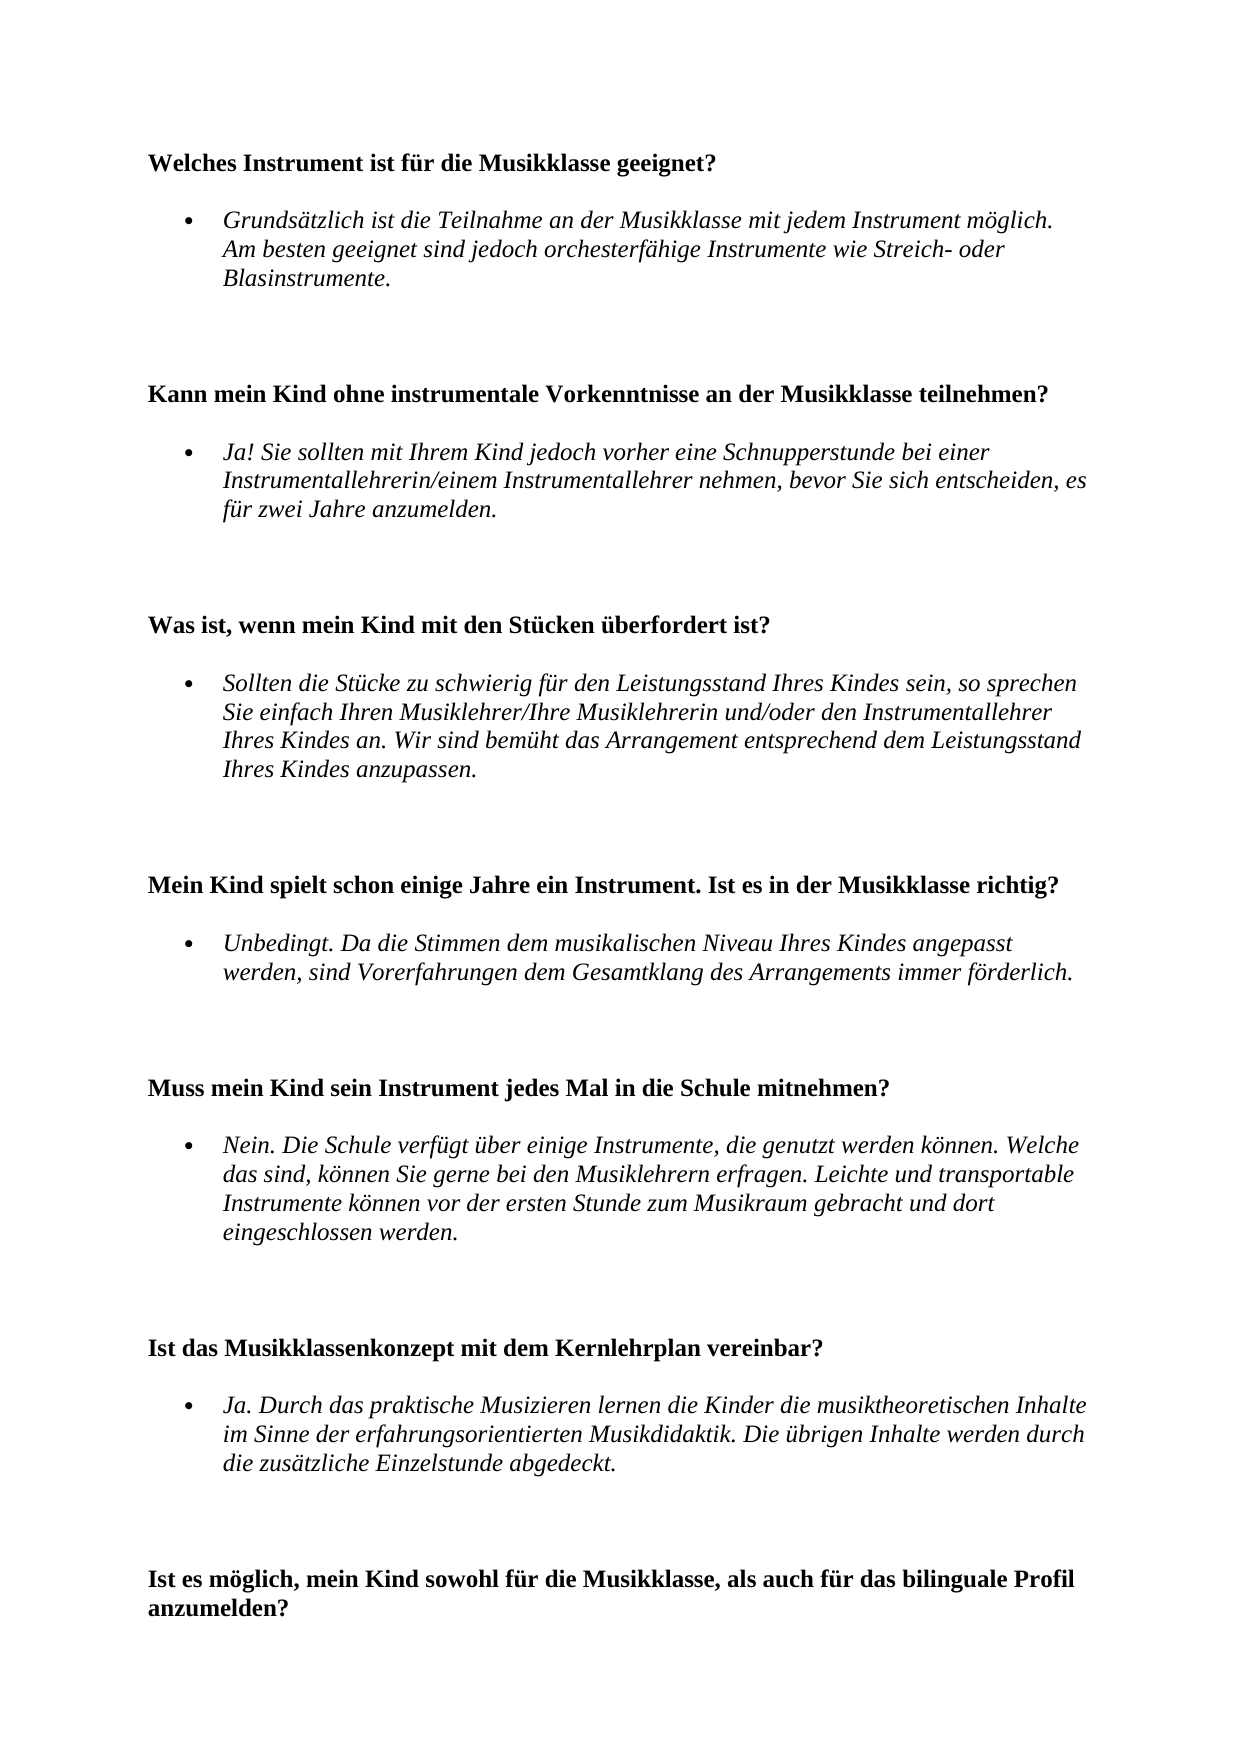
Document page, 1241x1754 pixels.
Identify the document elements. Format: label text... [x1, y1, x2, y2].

text Kann mein Kind ohne instrumentale Vorkenntnisse an der Musikklasse teilnehmen? [148, 379, 1093, 408]
text Ist es möglich, mein Kind sowohl für die Musikklasse, als auch für das bilinguale Profil anzumelden? [148, 1564, 1093, 1621]
list Grundsätzlich ist die Teilnahme an der Musikklasse mit jedem Instrument möglich. Am besten geeignet sind jedoch orchesterfähige Instrumente wie Streich- oder Blasinstrumente. [185, 206, 1093, 292]
list Ja. Durch das praktische Musizieren lernen die Kinder die musiktheoretischen Inhalte im Sinne der erfahrungsorientierten Musikdidaktik. Die übrigen Inhalte werden durch die zusätzliche Einzelstunde abgedeckt. [185, 1391, 1093, 1477]
list Unbedingt. Da die Stimmen dem musikalischen Niveau Ihres Kindes angepasst werden, sind Vorerfahrungen dem Gesamtklang des Arrangements immer förderlich. [185, 928, 1093, 986]
list Ja! Sie sollten mit Ihrem Kind jedoch vorher eine Schnupperstunde bei einer Instrumentallehrerin/einem Instrumentallehrer nehmen, bevor Sie sich entscheiden, es für zwei Jahre anzumelden. [185, 437, 1093, 523]
text Was ist, wenn mein Kind mit den Stücken überfordert ist? [148, 610, 1093, 639]
list Nein. Die Schule verfügt über einige Instrumente, die genutzt werden können. Welche das sind, können Sie gerne bei den Musiklehrern erfragen. Leichte und transportable Instrumente können vor der ersten Stunde zum Musikraum gebracht und dort eingeschlossen werden. [185, 1131, 1093, 1246]
text Welches Instrument ist für die Musikklasse geeignet? [148, 148, 1093, 176]
text Ist das Musikklassenkonzept mit dem Kernlehrplan vereinbar? [148, 1333, 1093, 1361]
text Mein Kind spielt schon einige Jahre ein Instrument. Ist es in der Musikklasse richtig? [148, 870, 1093, 899]
text Muss mein Kind sein Instrument jedes Mal in die Schule mitnehmen? [148, 1073, 1093, 1101]
list Sollten die Stücke zu schwierig für den Leistungsstand Ihres Kindes sein, so sprechen Sie einfach Ihren Musiklehrer/Ihre Musiklehrerin und/oder den Instrumentallehrer Ihres Kindes an. Wir sind bemüht das Arrangement entsprechend dem Leistungsstand Ihres Kindes anzupassen. [185, 668, 1093, 783]
